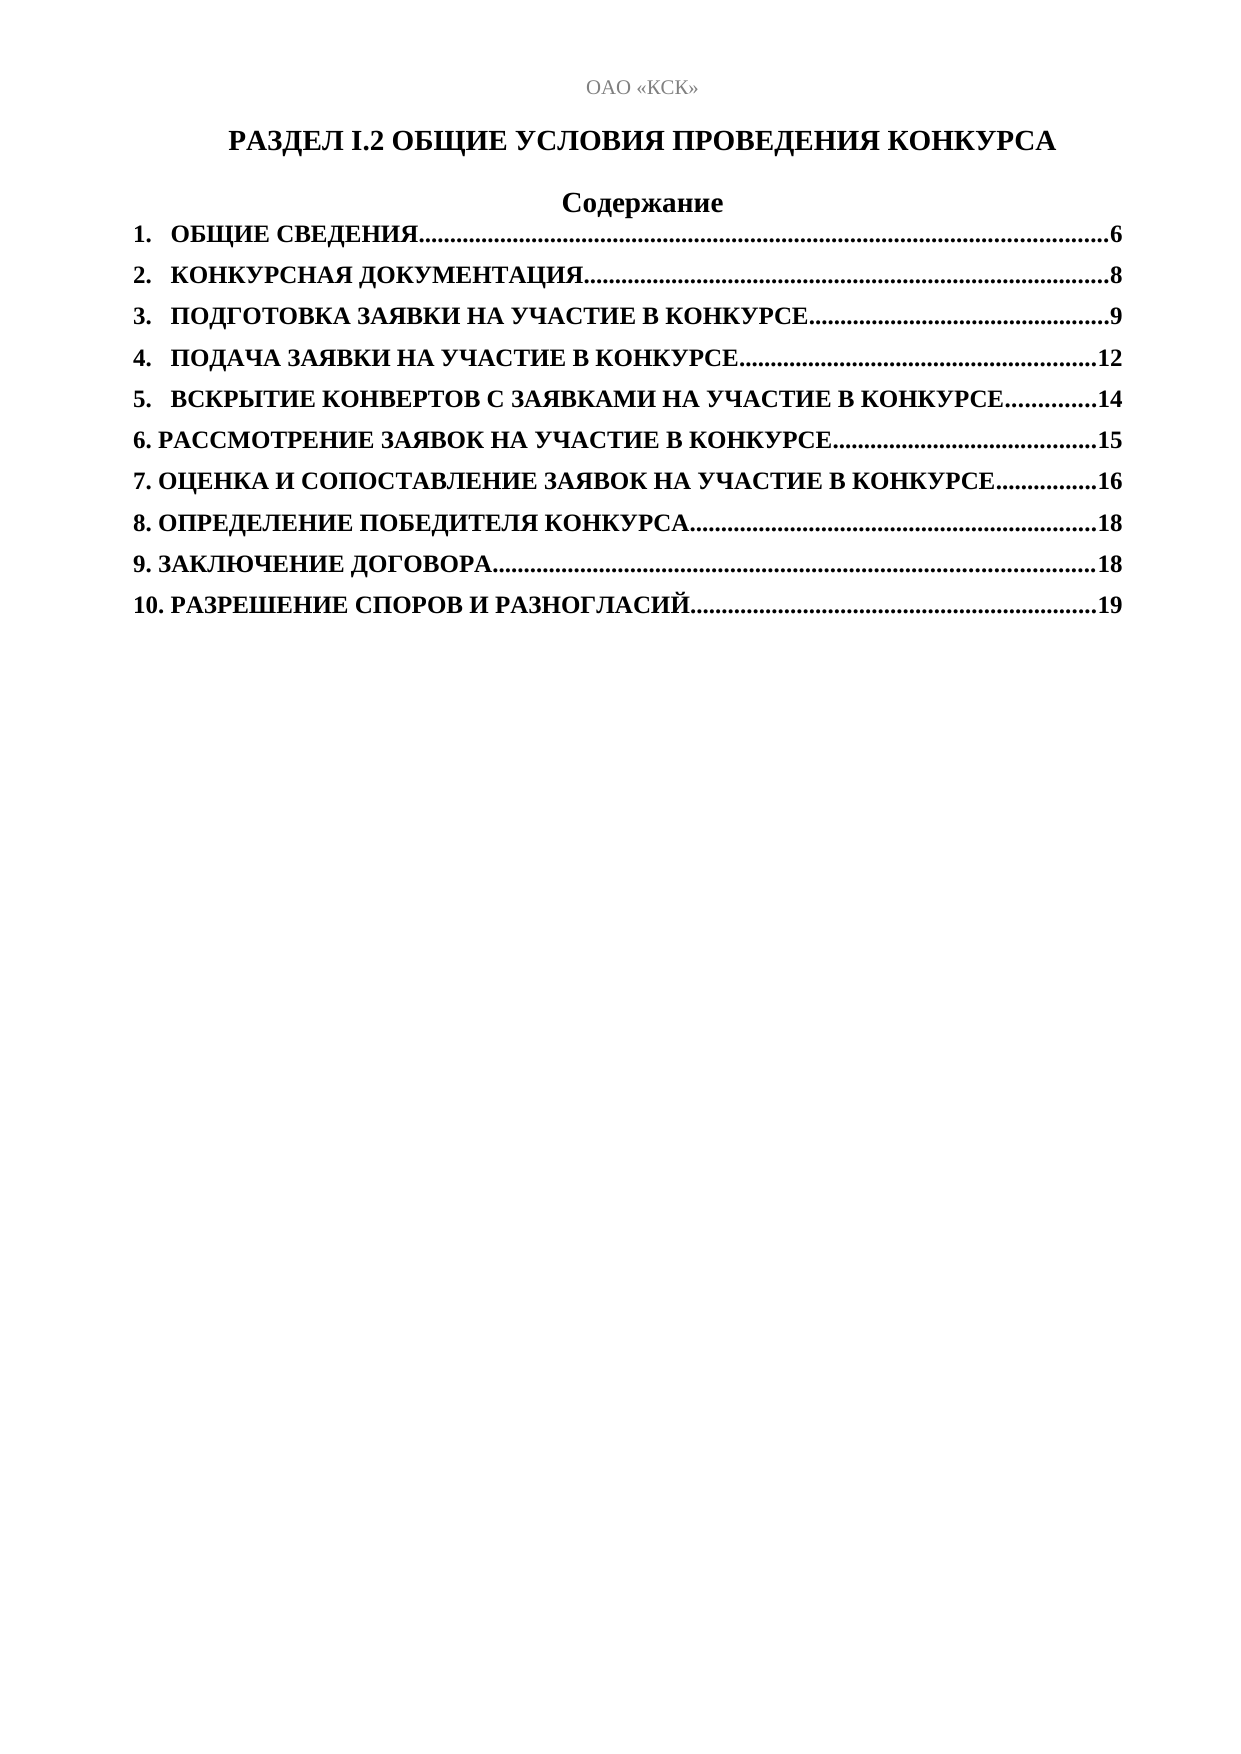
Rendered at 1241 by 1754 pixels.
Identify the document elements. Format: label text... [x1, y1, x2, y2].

text 6. Рассмотрение заявок на участие в конкурсе 15 [133, 425, 1152, 454]
text 8. ОПРЕДЕЛЕНИЕ ПОБЕДИТЕЛЯ КОНКУРСА 18 [133, 508, 1152, 536]
text 1. ОБЩИЕ СВЕДЕНИЯ 6 [133, 219, 1152, 248]
text 7. Оценка и сопоставление заявок на участие в конкурсе 16 [133, 466, 1152, 495]
text 4. ПОДАЧА ЗАЯВКИ НА УЧАСТИЕ В КОНКУРСЕ 12 [133, 343, 1152, 371]
text 10. РАЗРЕШЕНИЕ СПОРОВ И РАЗНОГЛАСИЙ 19 [133, 590, 1152, 619]
text 2. КОНКУРСНАЯ ДОКУМЕНТАЦИЯ 8 [133, 260, 1152, 289]
text 5. ВСКРЫТИЕ КОНВЕРТОВ С ЗАЯВКАМИ НА УЧАСТИЕ В КОНКУРСЕ 14 [133, 384, 1152, 413]
text 3. ПОДГОТОВКА ЗАЯВКИ НА УЧАСТИЕ В КОНКУРСЕ 9 [133, 301, 1152, 330]
subtitle РАЗДЕЛ I.2 ОБЩИЕ УСЛОВИЯ ПРОВЕДЕНИЯ КОНКУРСА [133, 123, 1152, 157]
text Содержание [133, 185, 1152, 219]
text 9. ЗАКЛЮЧЕНИЕ ДОГОВОРА 18 [133, 549, 1152, 578]
